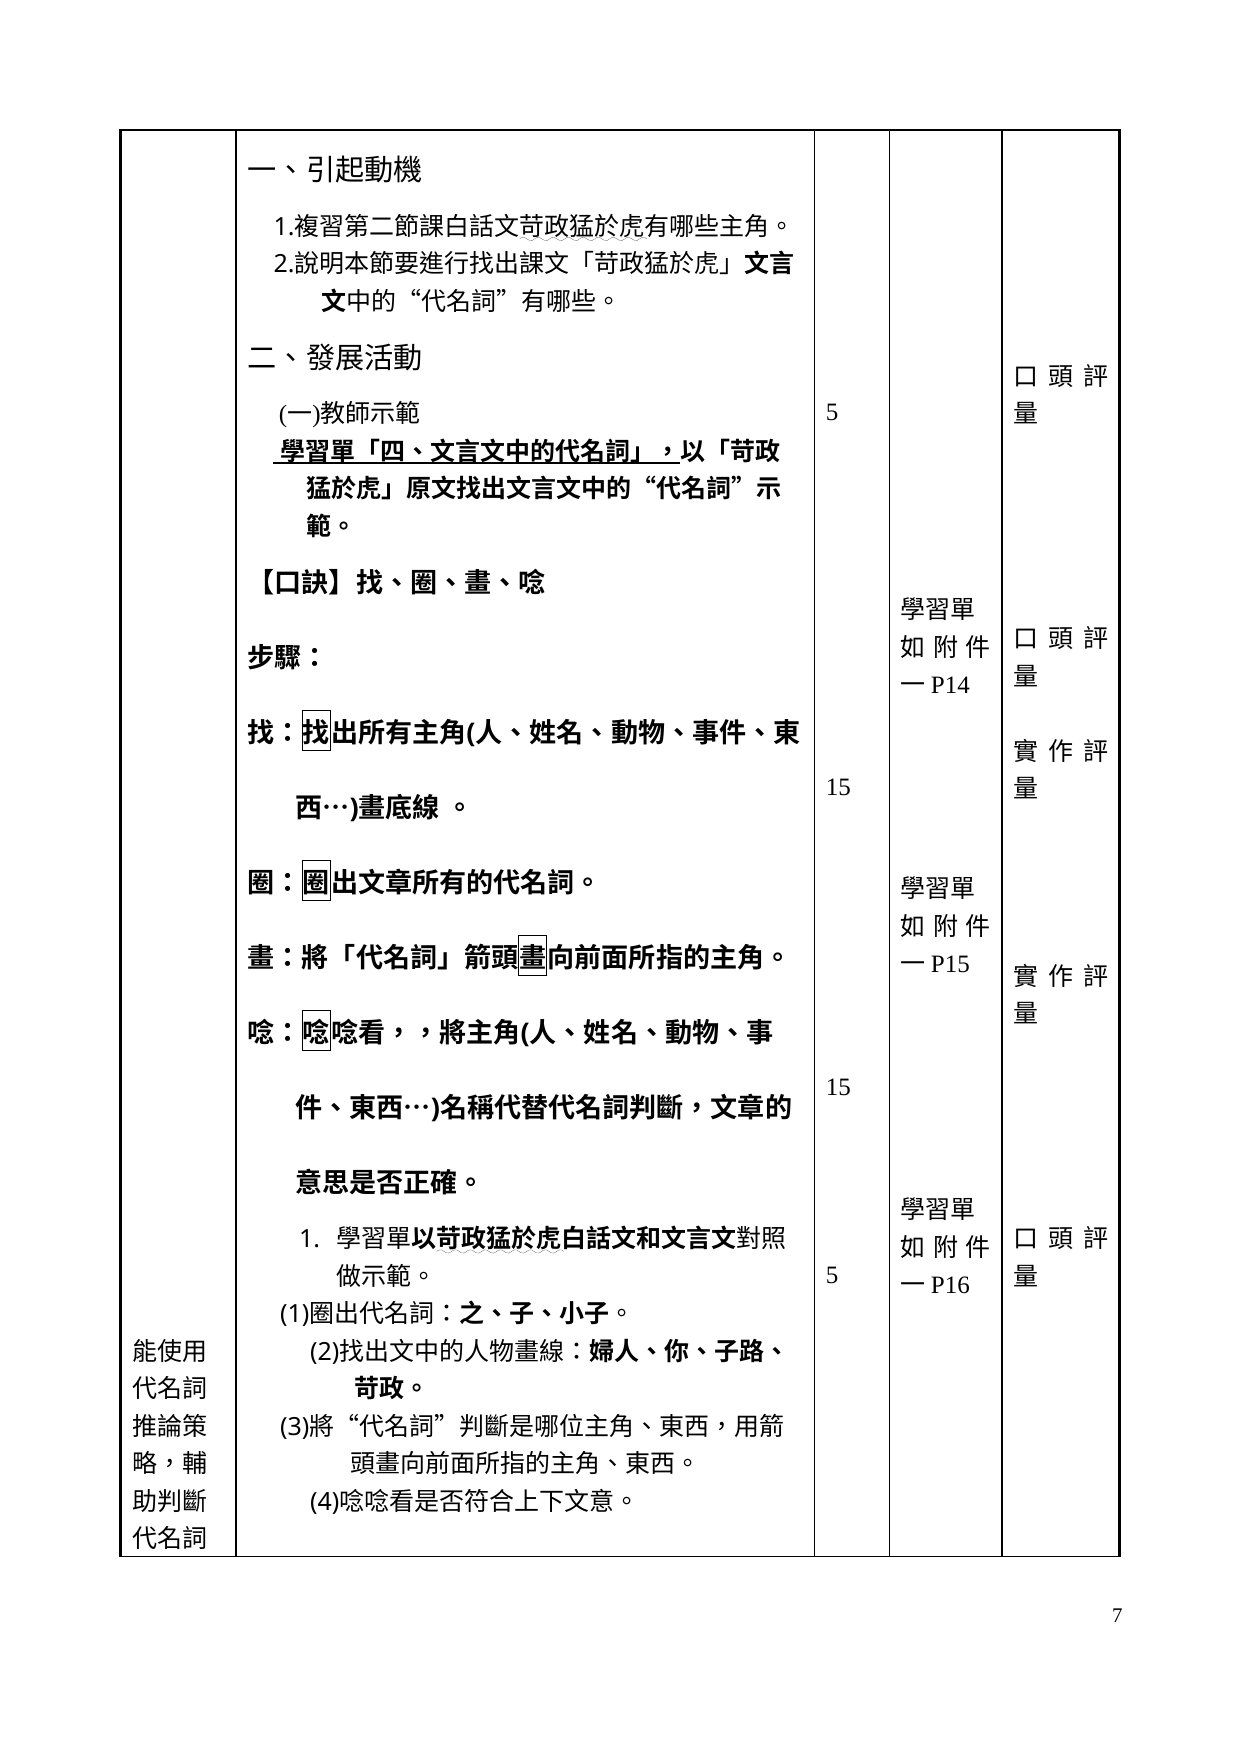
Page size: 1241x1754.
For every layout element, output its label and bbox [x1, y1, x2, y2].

table_cell [815, 131, 889, 1556]
table_cell [1003, 131, 1118, 1556]
table_cell [237, 131, 814, 1556]
table_cell [890, 131, 1001, 1556]
table_cell [122, 131, 235, 1556]
